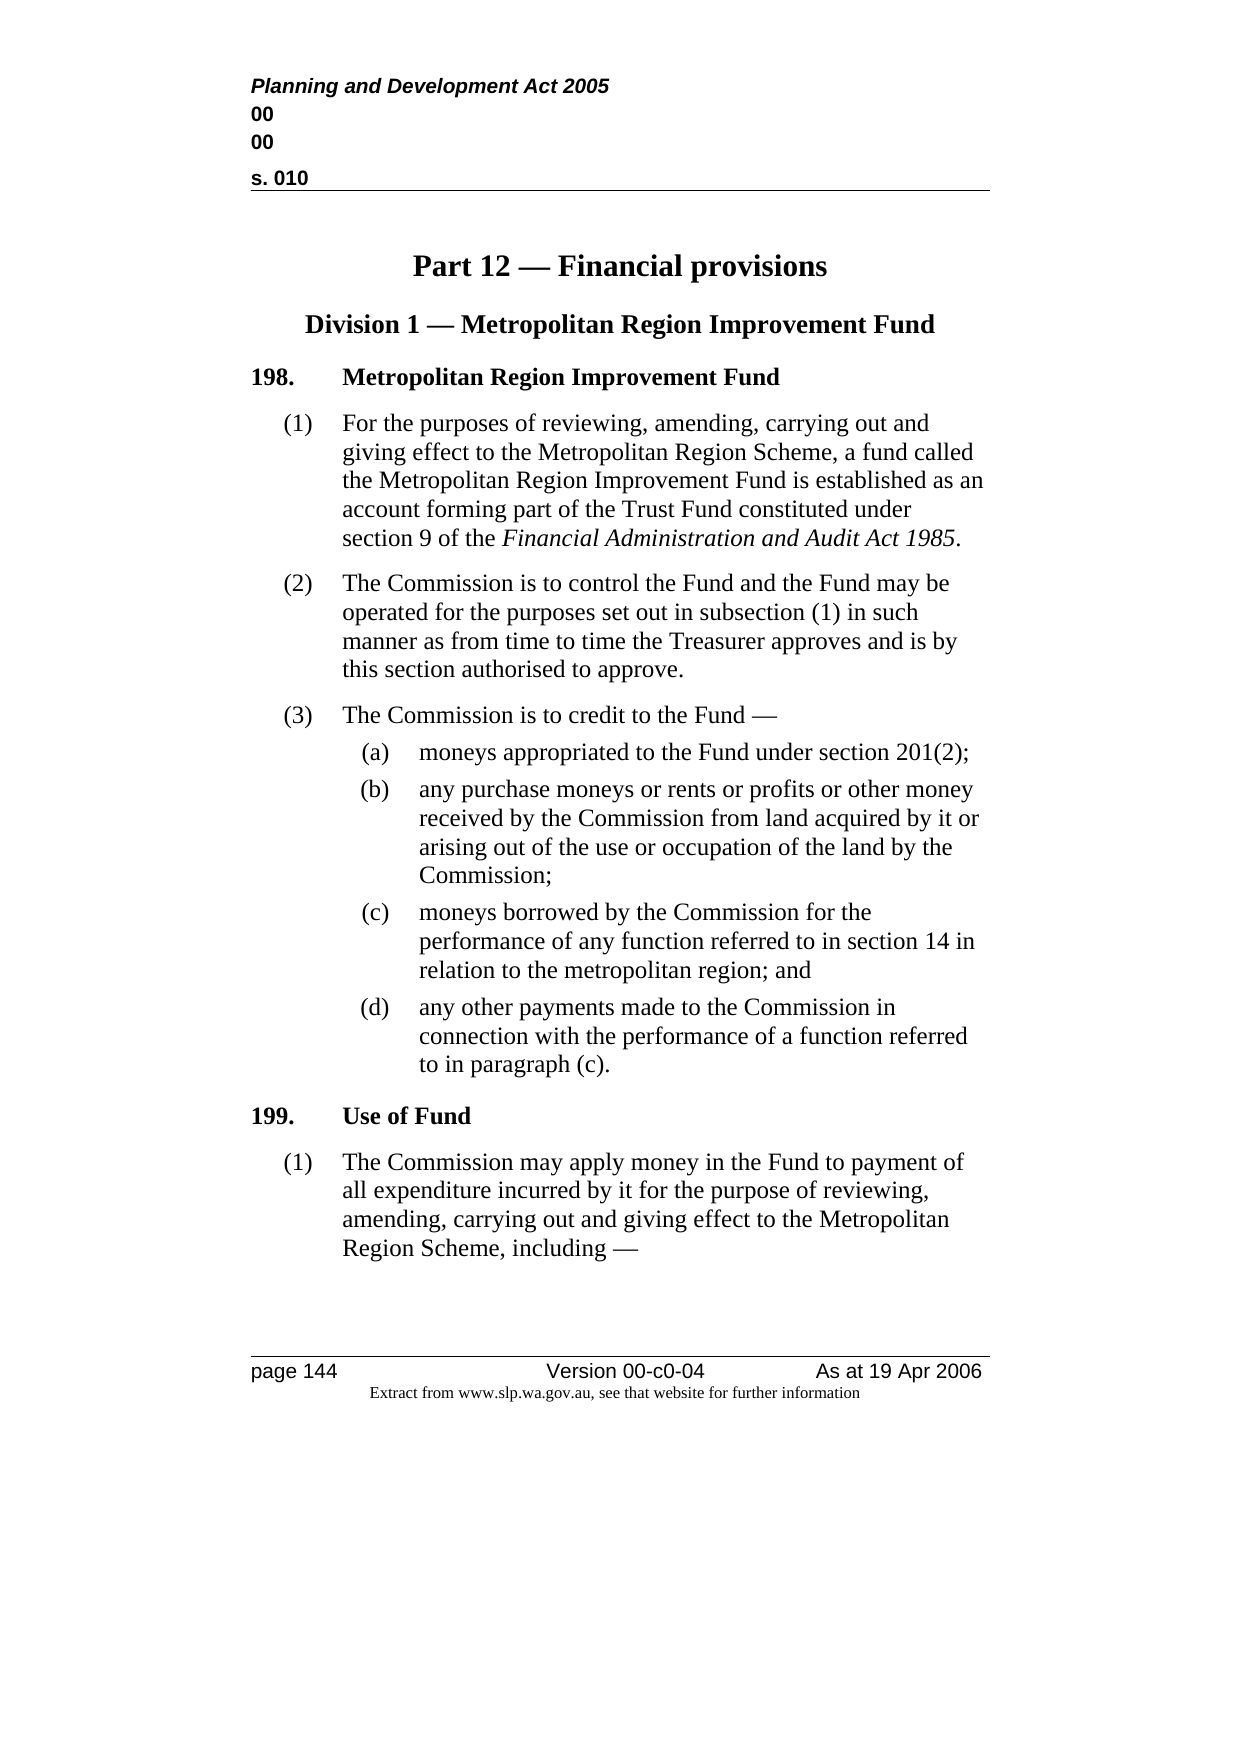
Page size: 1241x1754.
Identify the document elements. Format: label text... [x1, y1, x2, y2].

subtitle Division 1 — Metropolitan Region Improvement Fund [251, 308, 990, 339]
text (c) moneys borrowed by the Commission for the performance of any function referred to in section 14 in relation to the metropolitan region; and [251, 897, 990, 984]
subtitle 199. Use of Fund [251, 1101, 990, 1130]
text (1) The Commission may apply money in the Fund to payment of all expenditure incurred by it for the purpose of reviewing, amending, carrying out and giving effect to the Metropolitan Region Scheme, including — [251, 1147, 990, 1262]
text (a) moneys appropriated to the Fund under section 201(2); [251, 737, 990, 766]
subtitle Part 12 — Financial provisions [251, 247, 990, 283]
text (2) The Commission is to control the Fund and the Fund may be operated for the purposes set out in subsection (1) in such manner as from time to time the Treasurer approves and is by this section authorised to approve. [251, 568, 990, 683]
text (3) The Commission is to credit to the Fund — [251, 700, 990, 729]
text (1) For the purposes of reviewing, amending, carrying out and giving effect to the Metropolitan Region Scheme, a fund called the Metropolitan Region Improvement Fund is established as an account forming part of the Trust Fund constituted under section 9 of the Financial Administration and Audit Act 1985. [251, 408, 990, 552]
text (d) any other payments made to the Commission in connection with the performance of a function referred to in paragraph (c). [251, 992, 990, 1078]
text (b) any purchase moneys or rents or profits or other money received by the Commission from land acquired by it or arising out of the use or occupation of the land by the Commission; [251, 774, 990, 889]
subtitle 198. Metropolitan Region Improvement Fund [251, 362, 990, 391]
